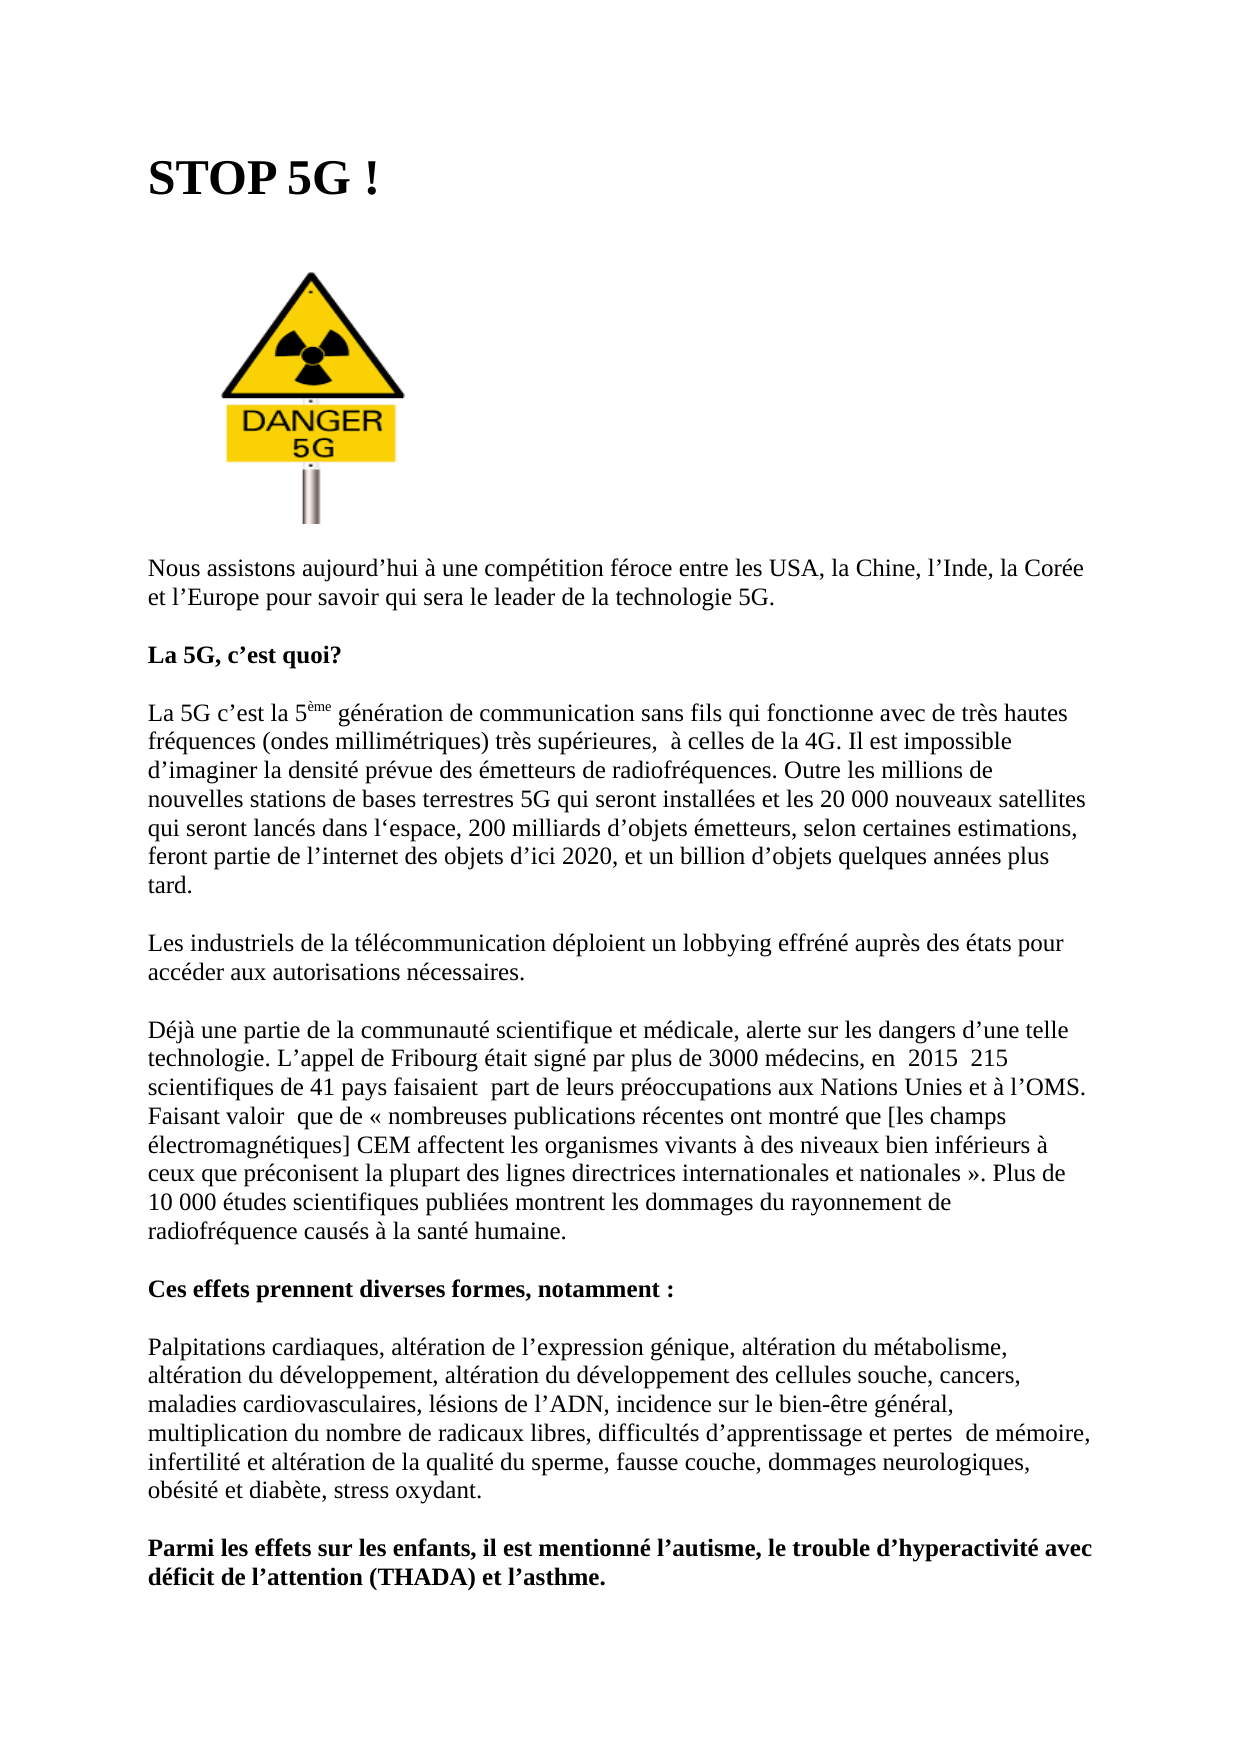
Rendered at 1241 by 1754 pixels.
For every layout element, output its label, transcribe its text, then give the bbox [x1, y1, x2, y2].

text Ces effets prennent diverses formes, notamment : [148, 1274, 1093, 1303]
text Déjà une partie de la communauté scientifique et médicale, alerte sur les dangers d’une telle technologie. L’appel de Fribourg était signé par plus de 3000 médecins, en 2015 215 scientifiques de 41 pays faisaient part de leurs préoccupations aux Nations Unies et à l’OMS. Faisant valoir que de « nombreuses publications récentes ont montré que [les champs électromagnétiques] CEM affectent les organismes vivants à des niveaux bien inférieurs à ceux que préconisent la plupart des lignes directrices internationales et nationales ». Plus de 10 000 études scientifiques publiées montrent les dommages du rayonnement de radiofréquence causés à la santé humaine. [148, 1015, 1093, 1245]
picture [147, 263, 475, 524]
text Palpitations cardiaques, altération de l’expression génique, altération du métabolisme, altération du développement, altération du développement des cellules souche, cancers, maladies cardiovasculaires, lésions de l’ADN, incidence sur le bien-être général, multiplication du nombre de radicaux libres, difficultés d’apprentissage et pertes de mémoire, infertilité et altération de la qualité du sperme, fausse couche, dommages neurologiques, obésité et diabète, stress oxydant. [148, 1332, 1093, 1504]
text Les industriels de la télécommunication déploient un lobbying effréné auprès des états pour accéder aux autorisations nécessaires. [148, 928, 1093, 986]
text Nous assistons aujourd’hui à une compétition féroce entre les USA, la Chine, l’Inde, la Corée et l’Europe pour savoir qui sera le leader de la technologie 5G. [148, 553, 1093, 611]
text STOP 5G ! [148, 148, 1093, 205]
text La 5G, c’est quoi? [148, 640, 1093, 668]
text Parmi les effets sur les enfants, il est mentionné l’autisme, le trouble d’hyperactivité avec déficit de l’attention (THADA) et l’asthme. [148, 1533, 1093, 1591]
text La 5G c’est la 5ème génération de communication sans fils qui fonctionne avec de très hautes fréquences (ondes millimétriques) très supérieures, à celles de la 4G. Il est impossible d’imaginer la densité prévue des émetteurs de radiofréquences. Outre les millions de nouvelles stations de bases terrestres 5G qui seront installées et les 20 000 nouveaux satellites qui seront lancés dans l‘espace, 200 milliards d’objets émetteurs, selon certaines estimations, feront partie de l’internet des objets d’ici 2020, et un billion d’objets quelques années plus tard. [148, 698, 1093, 899]
